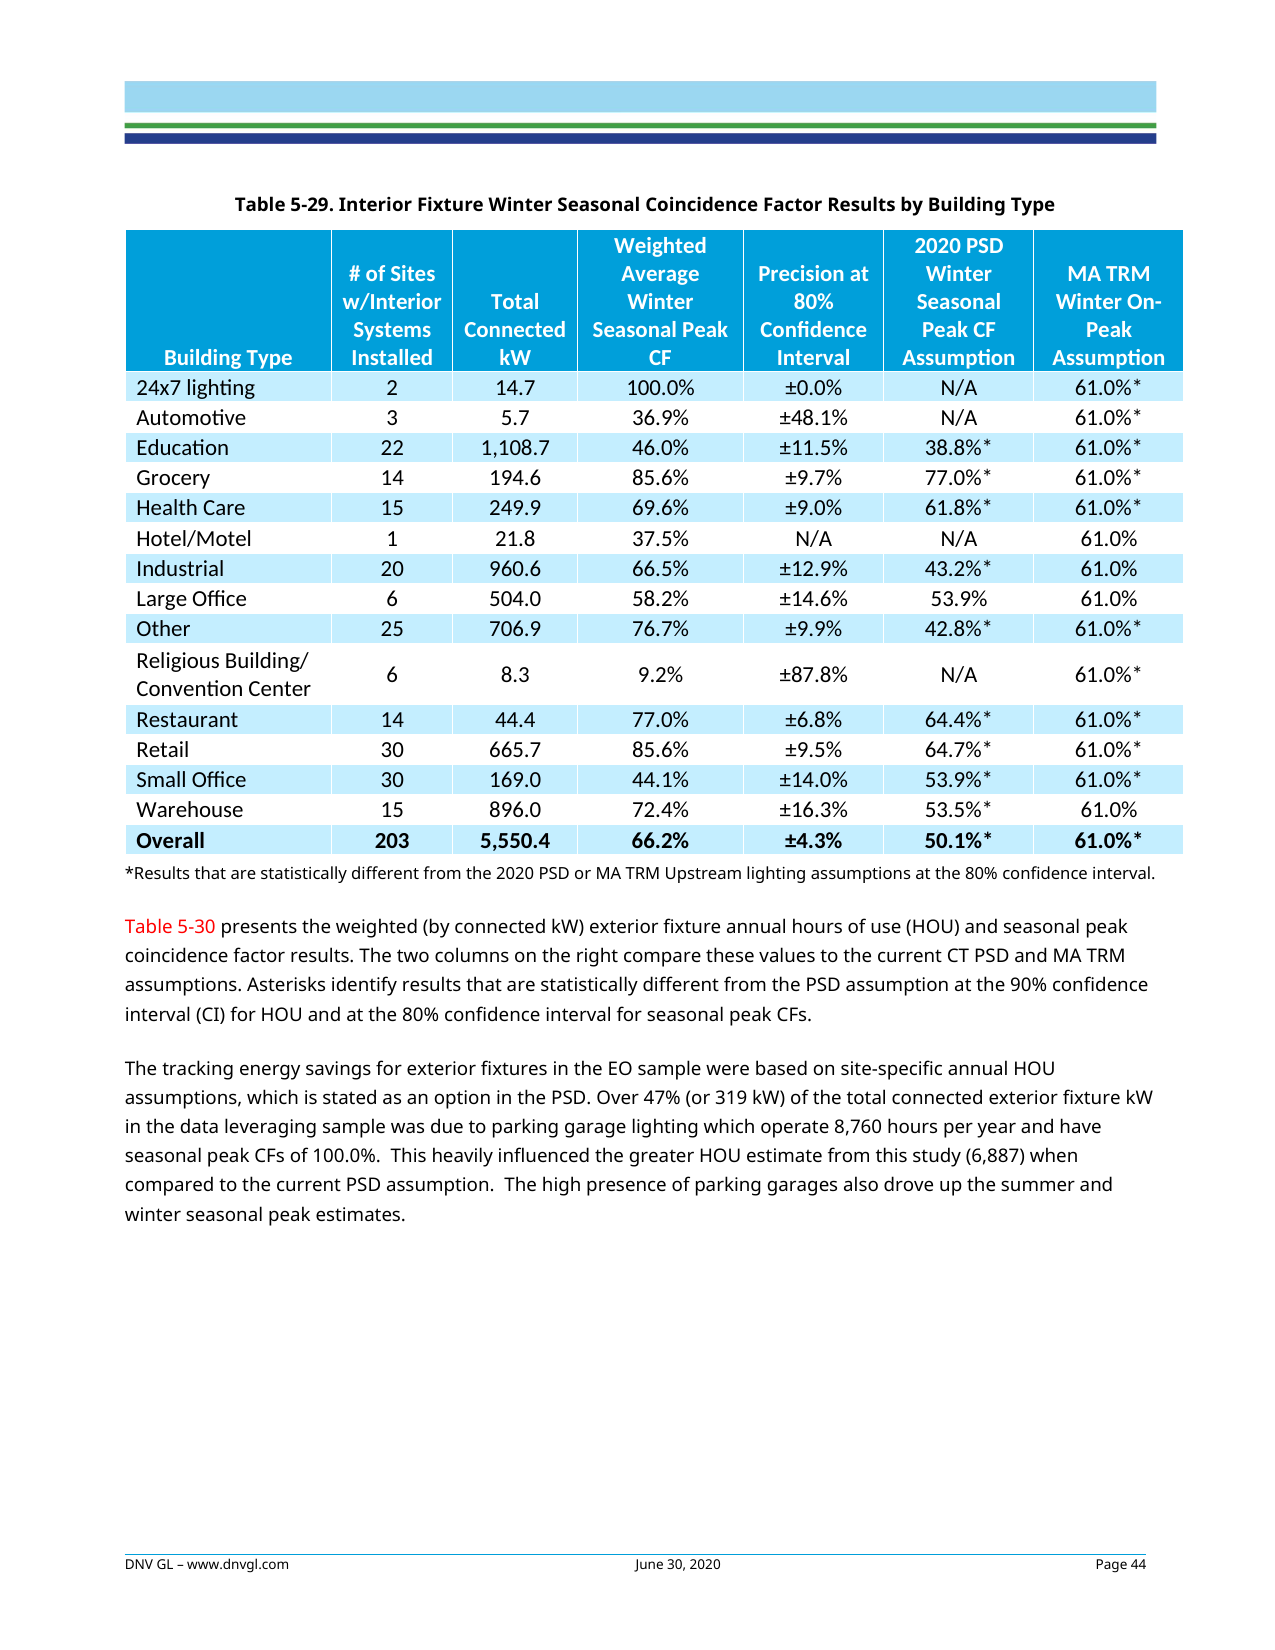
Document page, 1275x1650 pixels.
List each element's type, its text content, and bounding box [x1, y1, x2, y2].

table_cell 85.6% [578, 463, 743, 492]
table_cell ±16.3% [744, 795, 883, 824]
table_cell 9.2% [578, 644, 743, 703]
table_header Total Connected kW [453, 230, 577, 371]
table_cell 61.0%* [1034, 372, 1183, 401]
table_cell N/A [884, 372, 1033, 401]
table_cell 1,108.7 [453, 433, 577, 462]
table_cell 58.2% [578, 584, 743, 613]
table_cell 14 [332, 463, 452, 492]
table_cell 69.6% [578, 493, 743, 522]
table_cell 44.1% [578, 765, 743, 794]
table_cell 61.0%* [1034, 705, 1183, 734]
table_cell 61.0%* [1034, 735, 1183, 764]
table_cell 77.0% [578, 705, 743, 734]
table_cell 896.0 [453, 795, 577, 824]
table_cell 3 [332, 403, 452, 432]
table_cell 8.3 [453, 644, 577, 703]
table_cell 85.6% [578, 735, 743, 764]
table_cell ±6.8% [744, 705, 883, 734]
table_cell 6 [332, 584, 452, 613]
table_cell 36.9% [578, 403, 743, 432]
table_cell Industrial [126, 554, 331, 583]
table_cell 5.7 [453, 403, 577, 432]
table_cell 61.0%* [1034, 765, 1183, 794]
table_header MA TRM Winter On-Peak Assumption [1034, 230, 1183, 371]
table_cell 14 [332, 705, 452, 734]
table_cell 61.0% [1034, 554, 1183, 583]
table_cell 61.0%* [1034, 403, 1183, 432]
table_cell 30 [332, 735, 452, 764]
table_cell 76.7% [578, 614, 743, 643]
table_cell 15 [332, 795, 452, 824]
table_cell 960.6 [453, 554, 577, 583]
table_cell N/A [744, 523, 883, 552]
table_cell ±9.0% [744, 493, 883, 522]
table_cell Overall [126, 825, 331, 854]
picture [124, 81, 1157, 144]
table_cell 5,550.4 [453, 825, 577, 854]
table_cell 61.0%* [1034, 463, 1183, 492]
table_cell 61.0%* [1034, 433, 1183, 462]
table_cell ±14.0% [744, 765, 883, 794]
table_cell Health Care [126, 493, 331, 522]
table_cell 44.4 [453, 705, 577, 734]
table_cell 1 [332, 523, 452, 552]
table_cell 53.9% [884, 584, 1033, 613]
table_cell 37.5% [578, 523, 743, 552]
table_cell 61.0%* [1034, 493, 1183, 522]
table_cell ±48.1% [744, 403, 883, 432]
table_cell ±4.3% [744, 825, 883, 854]
table_cell 169.0 [453, 765, 577, 794]
table_cell 61.0%* [1034, 644, 1183, 703]
table_cell 22 [332, 433, 452, 462]
table_cell 665.7 [453, 735, 577, 764]
table_cell 30 [332, 765, 452, 794]
table_cell 66.2% [578, 825, 743, 854]
table_cell Large Office [126, 584, 331, 613]
table_cell N/A [884, 403, 1033, 432]
table_cell ±12.9% [744, 554, 883, 583]
table_cell Retail [126, 735, 331, 764]
table_cell N/A [884, 523, 1033, 552]
table_cell 61.0% [1034, 795, 1183, 824]
table_header Weighted Average Winter Seasonal Peak CF [578, 230, 743, 371]
table_cell 64.7%* [884, 735, 1033, 764]
table_cell ±9.5% [744, 735, 883, 764]
table_cell Automotive [126, 403, 331, 432]
table_header 2020 PSD Winter Seasonal Peak CF Assumption [884, 230, 1033, 371]
table_cell 61.0% [1034, 584, 1183, 613]
table_cell 53.9%* [884, 765, 1033, 794]
table_cell ±9.7% [744, 463, 883, 492]
table_cell 61.0% [1034, 523, 1183, 552]
table_cell Other [126, 614, 331, 643]
table_cell Grocery [126, 463, 331, 492]
table_cell 24x7 lighting [126, 372, 331, 401]
table_cell ±0.0% [744, 372, 883, 401]
table_cell 38.8%* [884, 433, 1033, 462]
table_cell Restaurant [126, 705, 331, 734]
table_cell 46.0% [578, 433, 743, 462]
table_cell 2 [332, 372, 452, 401]
table_cell 77.0%* [884, 463, 1033, 492]
table_cell 504.0 [453, 584, 577, 613]
table_cell 61.8%* [884, 493, 1033, 522]
table_cell ±11.5% [744, 433, 883, 462]
table_cell 61.0%* [1034, 614, 1183, 643]
table_cell Hotel/Motel [126, 523, 331, 552]
table_cell Religious Building/ Convention Center [126, 644, 331, 703]
table_cell 64.4%* [884, 705, 1033, 734]
table_cell 72.4% [578, 795, 743, 824]
table_cell ±9.9% [744, 614, 883, 643]
table_cell 6 [332, 644, 452, 703]
table_cell 706.9 [453, 614, 577, 643]
table_cell 194.6 [453, 463, 577, 492]
table_cell 66.5% [578, 554, 743, 583]
table_cell 203 [332, 825, 452, 854]
table_cell N/A [884, 644, 1033, 703]
table_cell 100.0% [578, 372, 743, 401]
table_header # of Sites w/Interior Systems Installed [332, 230, 452, 371]
table_header Building Type [126, 230, 331, 371]
table_cell 50.1%* [884, 825, 1033, 854]
table_cell 42.8%* [884, 614, 1033, 643]
table_cell Small Office [126, 765, 331, 794]
table_cell 61.0%* [1034, 825, 1183, 854]
text *Results that are statistically different from the 2020 PSD or MA TRM Upstream lighting assumptions at the 80% confidence interval. [124, 856, 1156, 885]
table_header Precision at 80% Confidence Interval [744, 230, 883, 371]
table_cell ±14.6% [744, 584, 883, 613]
table_cell 14.7 [453, 372, 577, 401]
table_cell 20 [332, 554, 452, 583]
table_cell 15 [332, 493, 452, 522]
table_cell 21.8 [453, 523, 577, 552]
table_cell ±87.8% [744, 644, 883, 703]
table_cell 25 [332, 614, 452, 643]
text The tracking energy savings for exterior fixtures in the EO sample were based on site-specific annual HOU assumptions, which is stated as an option in the PSD. Over 47% (or 319 kW) of the total connected exterior fixture kW in the data leveraging sample was due to parking garage lighting which operate 8,760 hours per year and have seasonal peak CFs of 100.0%. This heavily influenced the greater HOU estimate from this study (6,887) when compared to the current PSD assumption. The high presence of parking garages also drove up the summer and winter seasonal peak estimates. [124, 1051, 1156, 1226]
table_cell 249.9 [453, 493, 577, 522]
table_cell Warehouse [126, 795, 331, 824]
table_cell Education [126, 433, 331, 462]
table_cell 53.5%* [884, 795, 1033, 824]
table_cell 43.2%* [884, 554, 1033, 583]
